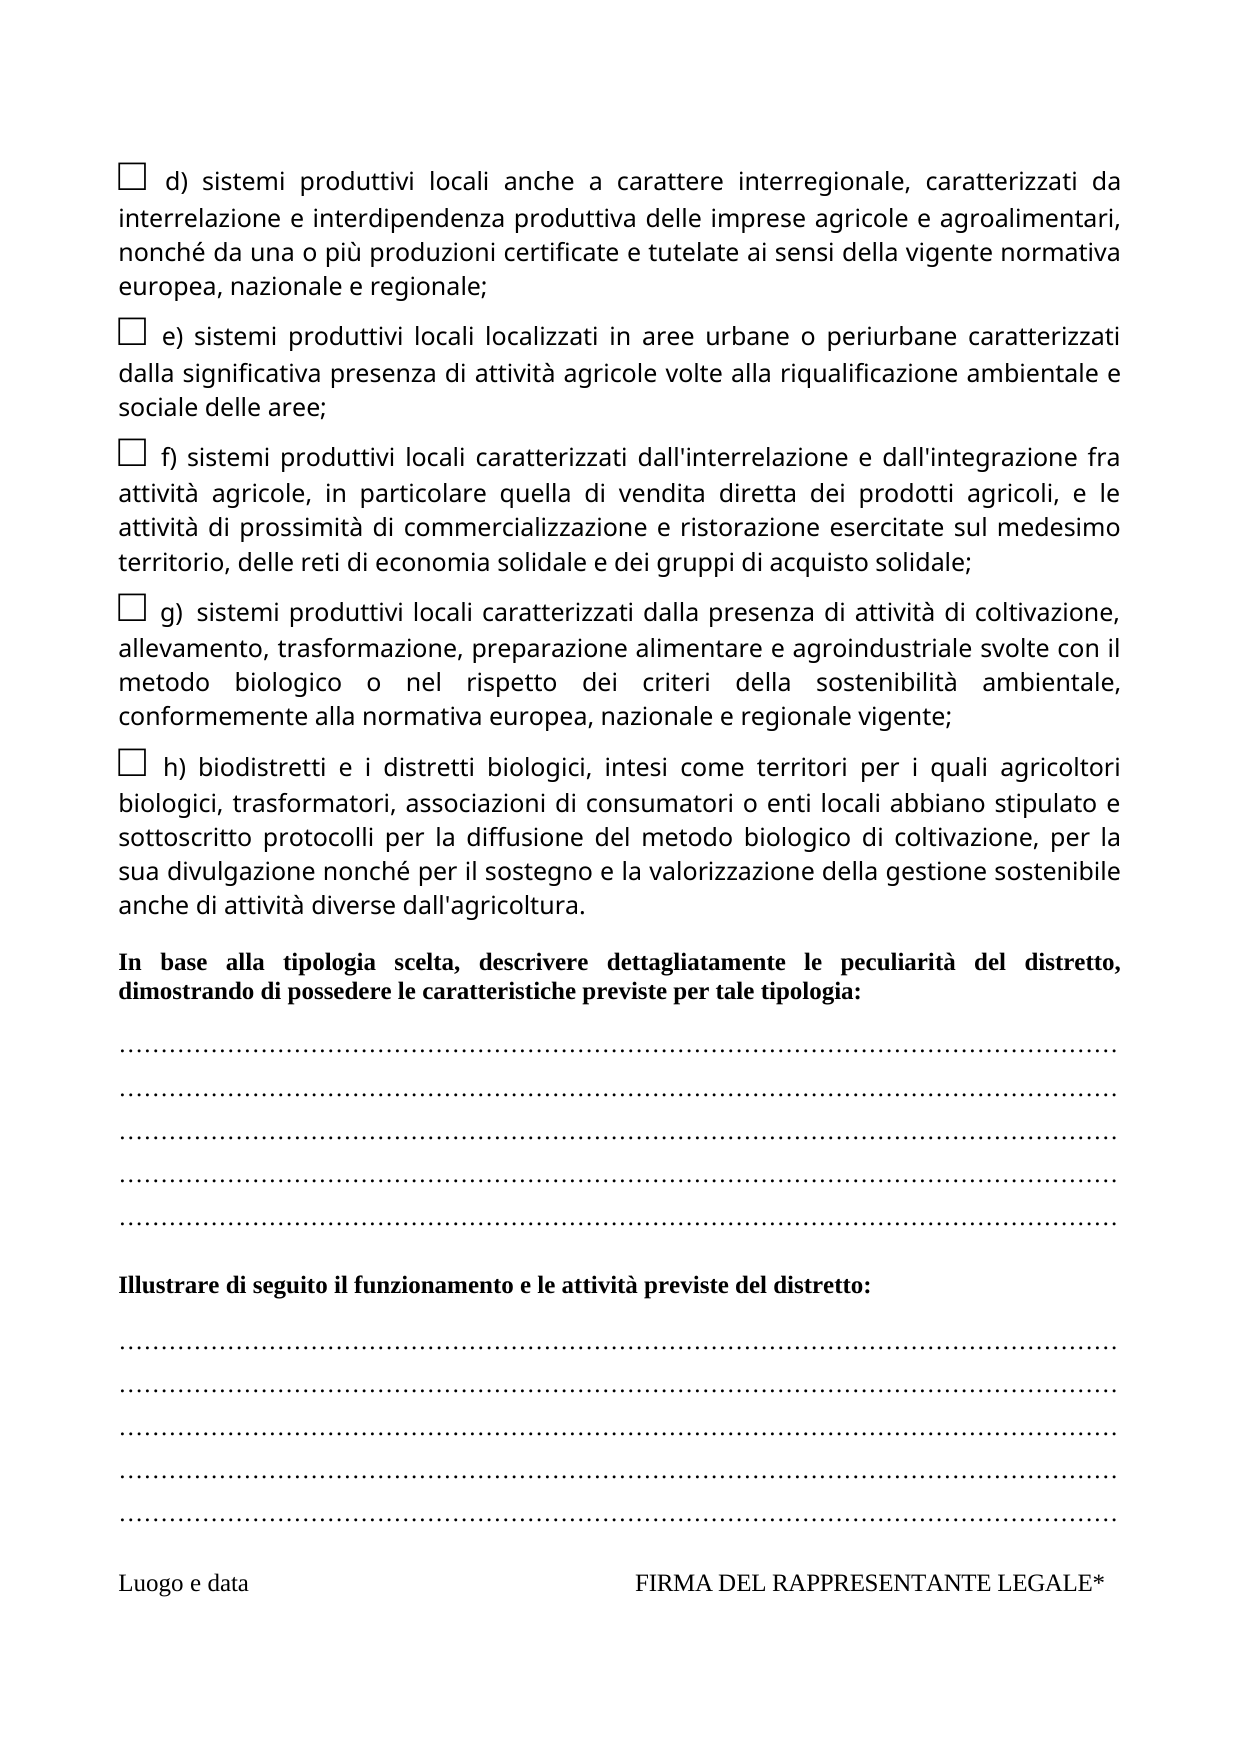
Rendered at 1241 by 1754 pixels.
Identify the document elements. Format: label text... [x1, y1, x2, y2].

text Luogo e data FIRMA DEL RAPPRESENTANTE LEGALE* [118, 1568, 1122, 1597]
text □ g) sistemi produttivi locali caratterizzati dalla presenza di attività di coltivazione, allevamento, trasformazione, preparazione alimentare e agroindustriale svolte con il metodo biologico o nel rispetto dei criteri della sostenibilità ambientale, conformemente alla normativa europea, nazionale e regionale vigente; [118, 578, 1122, 733]
text …………………………………………………………………………………………………………………………………………………………………………………………………………………………………………………………………………………………………………………………………………………………………………………………………………………………………………………………………………………………………………………………………………………… [118, 1029, 1122, 1231]
text □ h) biodistretti e i distretti biologici, intesi come territori per i quali agricoltori biologici, trasformatori, associazioni di consumatori o enti locali abbiano stipulato e sottoscritto protocolli per la diffusione del metodo biologico di coltivazione, per la sua divulgazione nonché per il sostegno e la valorizzazione della gestione sostenibile anche di attività diverse dall'agricoltura. [118, 733, 1122, 922]
text □ e) sistemi produttivi locali localizzati in aree urbane o periurbane caratterizzati dalla significativa presenza di attività agricole volte alla riqualificazione ambientale e sociale delle aree; [118, 302, 1122, 423]
text In base alla tipologia scelta, descrivere dettagliatamente le peculiarità del distretto, dimostrando di possedere le caratteristiche previste per tale tipologia: [118, 947, 1122, 1004]
text …………………………………………………………………………………………………………………………………………………………………………………………………………………………………………………………………………………………………………………………………………………………………………………………………………………………………………………………………………………………………………………………………………………… [118, 1326, 1122, 1527]
text Illustrare di seguito il funzionamento e le attività previste del distretto: [118, 1270, 1122, 1299]
text □ d) sistemi produttivi locali anche a carattere interregionale, caratterizzati da interrelazione e interdipendenza produttiva delle imprese agricole e agroalimentari, nonché da una o più produzioni certificate e tutelate ai sensi della vigente normativa europea, nazionale e regionale; [118, 148, 1122, 302]
text □ f) sistemi produttivi locali caratterizzati dall'interrelazione e dall'integrazione fra attività agricole, in particolare quella di vendita diretta dei prodotti agricoli, e le attività di prossimità di commercializzazione e ristorazione esercitate sul medesimo territorio, delle reti di economia solidale e dei gruppi di acquisto solidale; [118, 423, 1122, 578]
